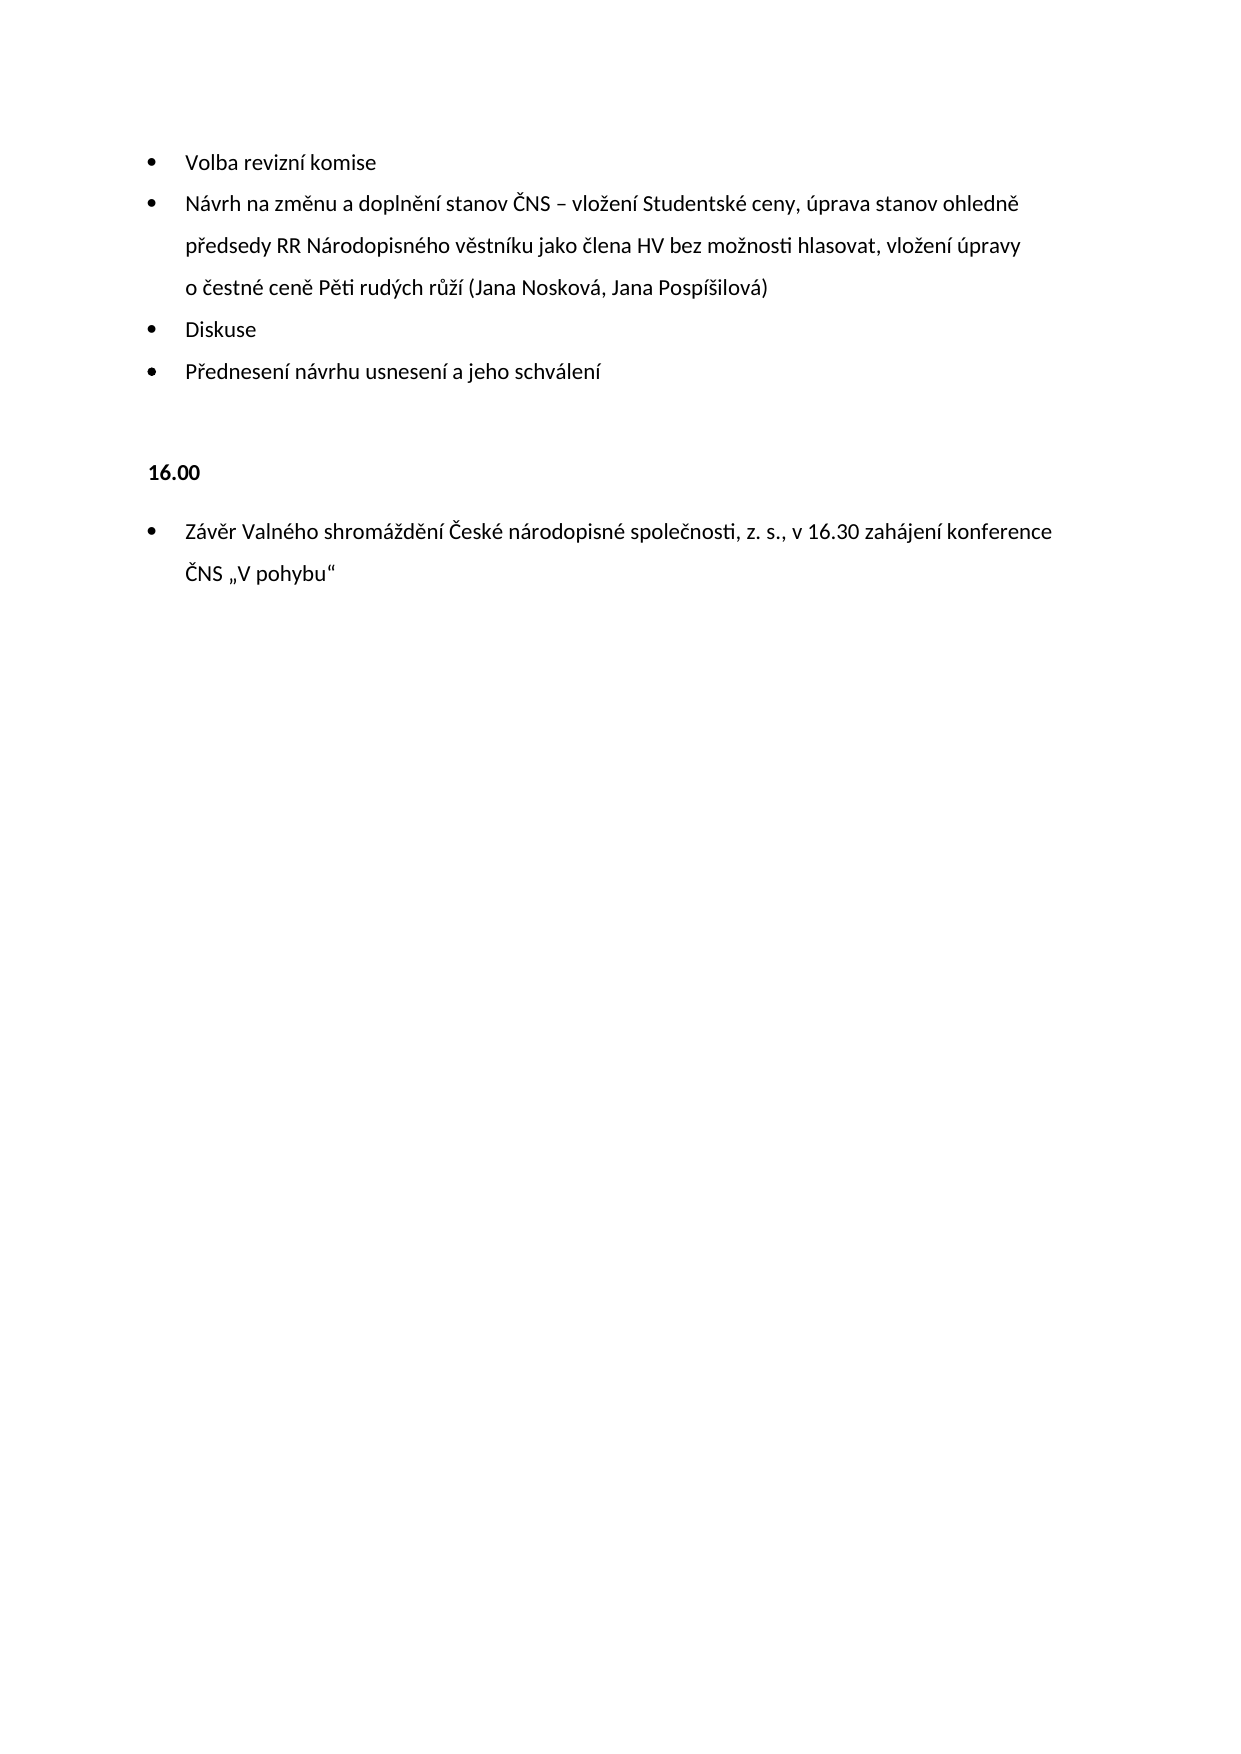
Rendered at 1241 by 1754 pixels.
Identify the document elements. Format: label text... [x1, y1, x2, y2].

list Návrh na změnu a doplnění stanov ČNS – vložení Studentské ceny, úprava stanov ohledně předsedy RR Národopisného věstníku jako člena HV bez možnosti hlasovat, vložení úpravy o čestné ceně Pěti rudých růží (Jana Nosková, Jana Pospíšilová) [148, 189, 1093, 302]
text 16.00 [148, 458, 1093, 486]
list Diskuse [148, 316, 1093, 343]
list Volba revizní komise [148, 148, 1093, 176]
list Závěr Valného shromáždění České národopisné společnosti, z. s., v 16.30 zahájení konference ČNS „V pohybu“ [148, 517, 1093, 587]
list Přednesení návrhu usnesení a jeho schválení [148, 357, 1093, 386]
